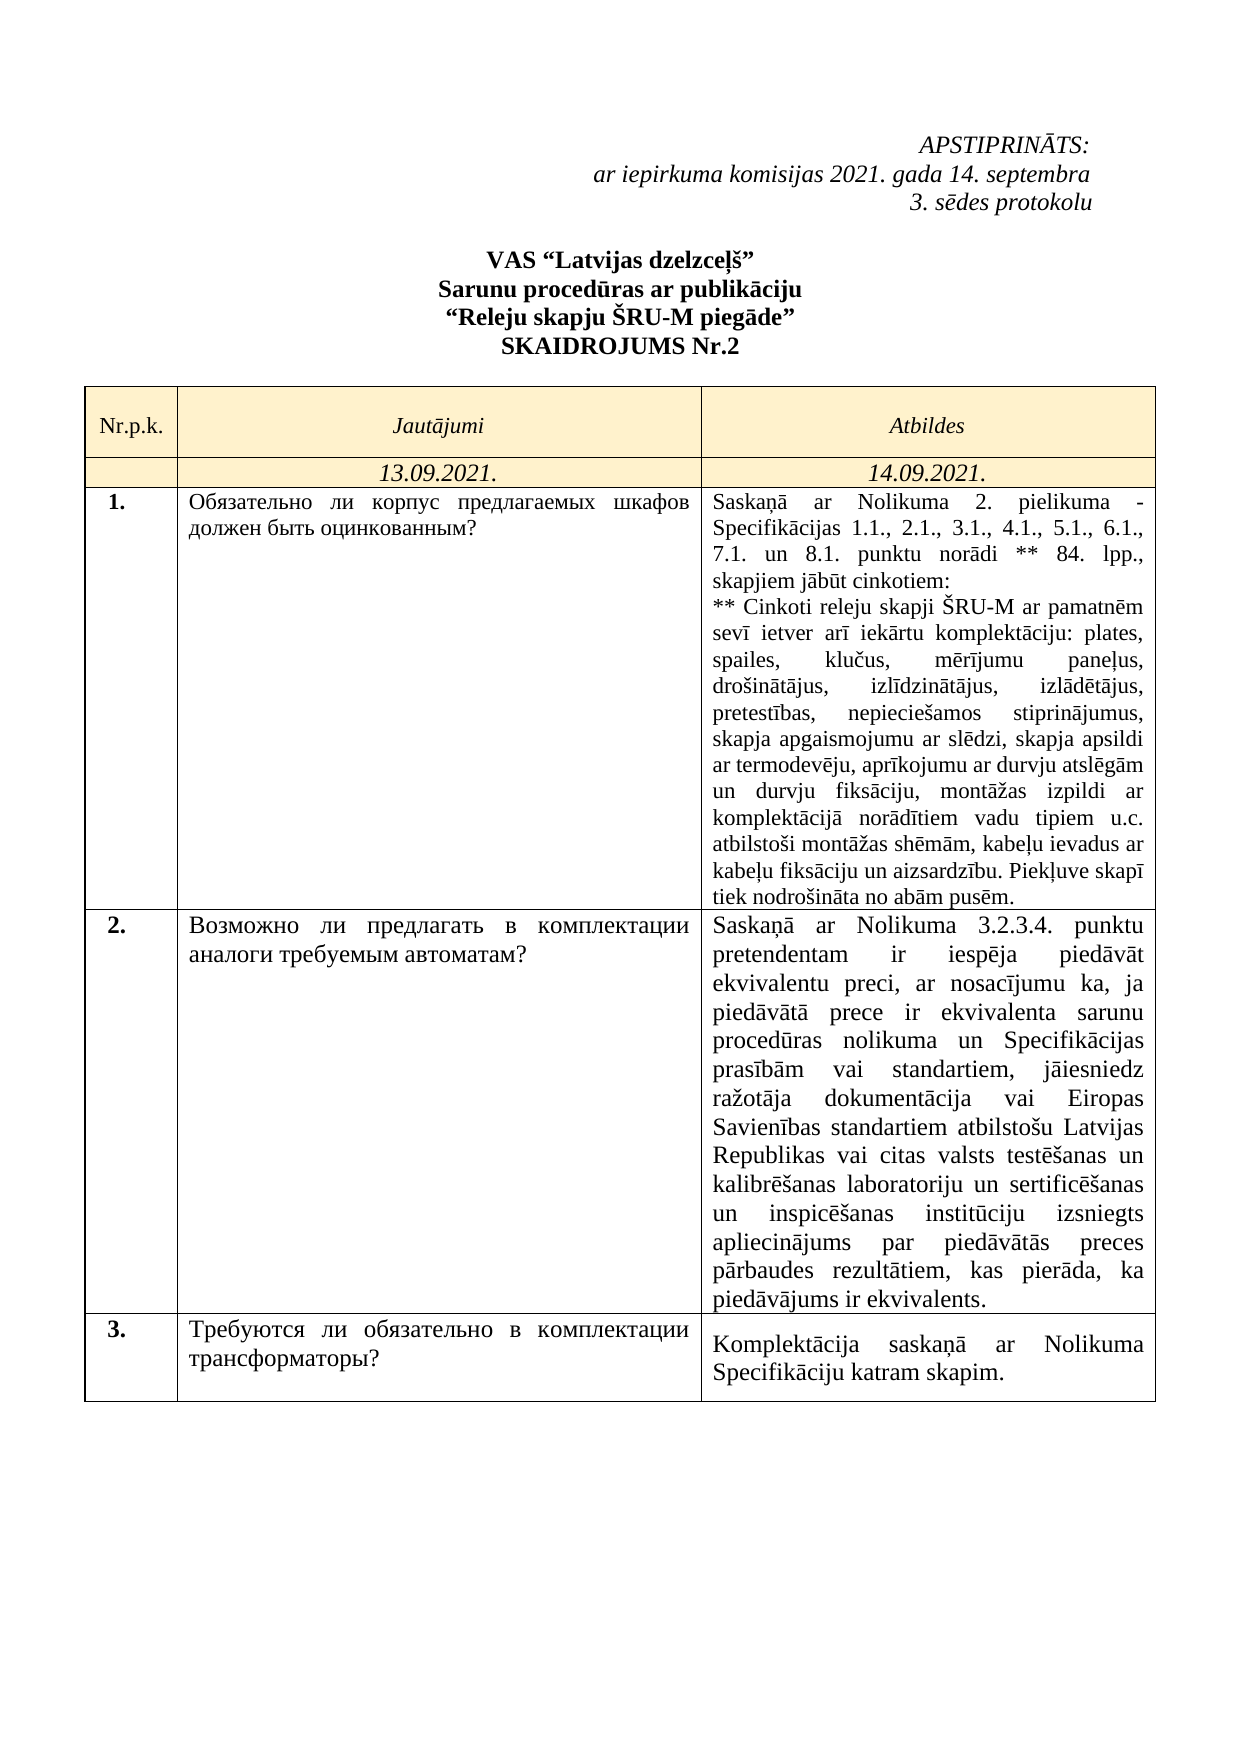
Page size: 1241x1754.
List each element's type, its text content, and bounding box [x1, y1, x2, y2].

table_cell 14.09.2021. [702, 458, 1155, 487]
table_cell 13.09.2021. [178, 458, 701, 487]
table_cell Обязательно ли корпус предлагаемых шкафов должен быть оцинкованным? [178, 488, 701, 909]
table_cell Возможно ли предлагать в комплектации аналоги требуемым автоматам? [178, 910, 701, 1313]
table_cell [86, 458, 177, 487]
table_cell Saskaņā ar Nolikuma 2. pielikuma - Specifikācijas 1.1., 2.1., 3.1., 4.1., 5.1., 6.1., 7.1. un 8.1. punktu norādi ** 84. lpp., skapjiem jābūt cinkotiem: ** Cinkoti releju skapji ŠRU-M ar pamatnēm sevī ietver arī iekārtu komplektāciju: plates, spailes, klučus, mērījumu paneļus, drošinātājus, izlīdzinātājus, izlādētājus, pretestības, nepieciešamos stiprinājumus, skapja apgaismojumu ar slēdzi, skapja apsildi ar termodevēju, aprīkojumu ar durvju atslēgām un durvju fiksāciju, montāžas izpildi ar komplektācijā norādītiem vadu tipiem u.c. atbilstoši montāžas shēmām, kabeļu ievadus ar kabeļu fiksāciju un aizsardzību. Piekļuve skapī tiek nodrošināta no abām pusēm. [702, 488, 1155, 909]
text ar iepirkuma komisijas 2021. gada 14. septembra [118, 159, 1122, 187]
text SKAIDROJUMS Nr.2 [118, 331, 1122, 360]
table_cell 3. [86, 1314, 177, 1401]
table_cell Komplektācija saskaņā ar Nolikuma Specifikāciju katram skapim. [702, 1314, 1155, 1401]
table_header Jautājumi [178, 387, 701, 457]
table_header Atbildes [702, 387, 1155, 457]
table_header Nr.p.k. [86, 387, 177, 457]
table_cell Saskaņā ar Nolikuma 3.2.3.4. punktu pretendentam ir iespēja piedāvāt ekvivalentu preci, ar nosacījumu ka, ja piedāvātā prece ir ekvivalenta sarunu procedūras nolikuma un Specifikācijas prasībām vai standartiem, jāiesniedz ražotāja dokumentācija vai Eiropas Savienības standartiem atbilstošu Latvijas Republikas vai citas valsts testēšanas un kalibrēšanas laboratoriju un sertificēšanas un inspicēšanas institūciju izsniegts apliecinājums par piedāvātās preces pārbaudes rezultātiem, kas pierāda, ka piedāvājums ir ekvivalents. [702, 910, 1155, 1313]
text 3. sēdes protokolu [118, 187, 1122, 216]
title VAS “Latvijas dzelzceļš” [118, 245, 1122, 274]
text APSTIPRINĀTS: [118, 130, 1122, 159]
title Sarunu procedūras ar publikāciju [118, 274, 1122, 302]
title “Releju skapju ŠRU-M piegāde” [118, 302, 1122, 331]
table_cell 2. [86, 910, 177, 1313]
table_cell 1. [86, 488, 177, 909]
table_cell Требуются ли обязательно в комплектации трансформаторы? [178, 1314, 701, 1401]
